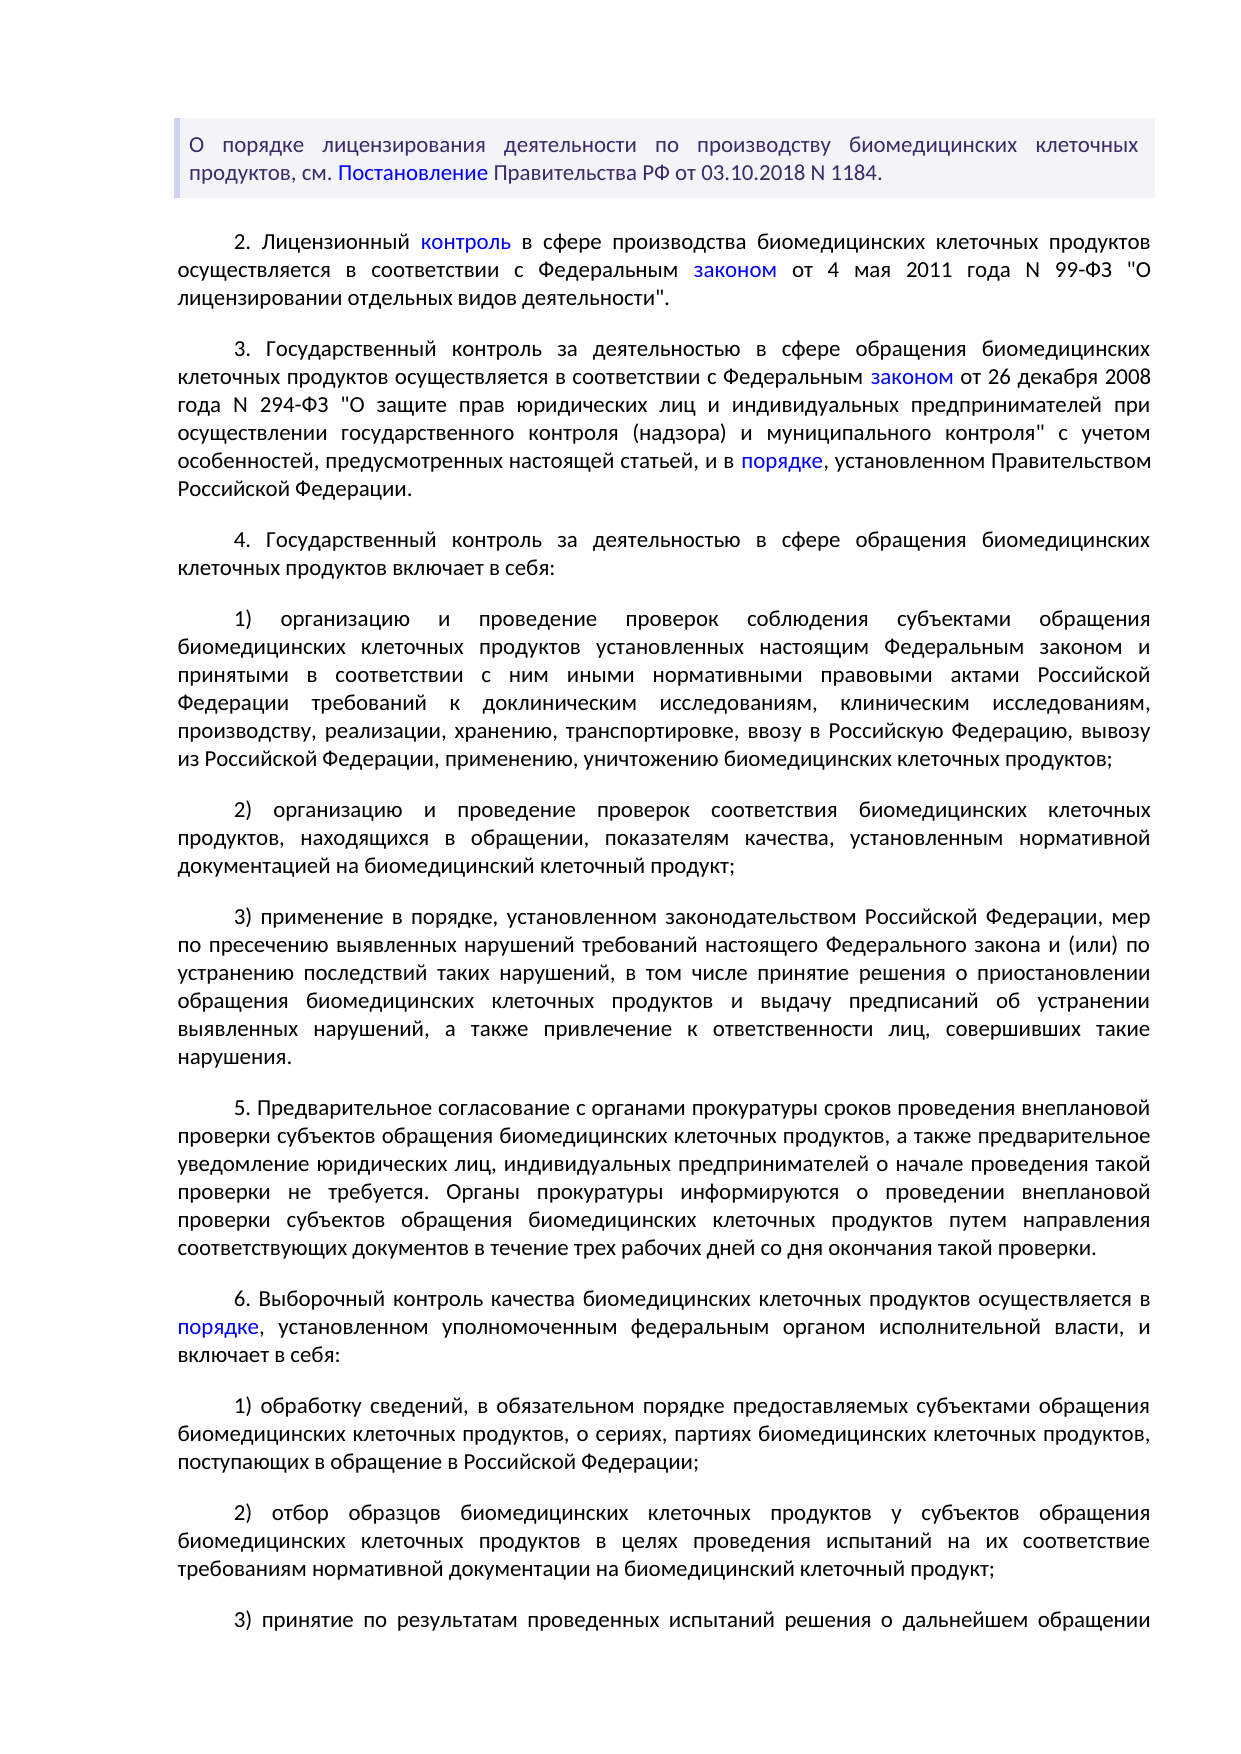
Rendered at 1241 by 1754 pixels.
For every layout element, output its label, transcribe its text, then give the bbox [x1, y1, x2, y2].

text 3) применение в порядке, установленном законодательством Российской Федерации, мер по пресечению выявленных нарушений требований настоящего Федерального закона и (или) по устранению последствий таких нарушений, в том числе принятие решения о приостановлении обращения биомедицинских клеточных продуктов и выдачу предписаний об устранении выявленных нарушений, а также привлечение к ответственности лиц, совершивших такие нарушения. [177, 902, 1152, 1070]
text 4. Государственный контроль за деятельностью в сфере обращения биомедицинских клеточных продуктов включает в себя: [177, 525, 1152, 581]
text 6. Выборочный контроль качества биомедицинских клеточных продуктов осуществляется в порядке, установленном уполномоченным федеральным органом исполнительной власти, и включает в себя: [177, 1284, 1152, 1368]
text 2) отбор образцов биомедицинских клеточных продуктов у субъектов обращения биомедицинских клеточных продуктов в целях проведения испытаний на их соответствие требованиям нормативной документации на биомедицинский клеточный продукт; [177, 1498, 1152, 1582]
text 1) обработку сведений, в обязательном порядке предоставляемых субъектами обращения биомедицинских клеточных продуктов, о сериях, партиях биомедицинских клеточных продуктов, поступающих в обращение в Российской Федерации; [177, 1391, 1152, 1475]
text 2. Лицензионный контроль в сфере производства биомедицинских клеточных продуктов осуществляется в соответствии с Федеральным законом от 4 мая 2011 года N 99-ФЗ "О лицензировании отдельных видов деятельности". [177, 227, 1152, 311]
text 1) организацию и проведение проверок соблюдения субъектами обращения биомедицинских клеточных продуктов установленных настоящим Федеральным законом и принятыми в соответствии с ним иными нормативными правовыми актами Российской Федерации требований к доклиническим исследованиям, клиническим исследованиям, производству, реализации, хранению, транспортировке, ввозу в Российскую Федерацию, вывозу из Российской Федерации, применению, уничтожению биомедицинских клеточных продуктов; [177, 604, 1152, 772]
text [177, 1605, 1152, 1633]
text 2) организацию и проведение проверок соответствия биомедицинских клеточных продуктов, находящихся в обращении, показателям качества, установленным нормативной документацией на биомедицинский клеточный продукт; [177, 795, 1152, 879]
text 3. Государственный контроль за деятельностью в сфере обращения биомедицинских клеточных продуктов осуществляется в соответствии с Федеральным законом от 26 декабря 2008 года N 294-ФЗ "О защите прав юридических лиц и индивидуальных предпринимателей при осуществлении государственного контроля (надзора) и муниципального контроля" с учетом особенностей, предусмотренных настоящей статьей, и в порядке, установленном Правительством Российской Федерации. [177, 334, 1152, 502]
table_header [180, 118, 1149, 198]
text 5. Предварительное согласование с органами прокуратуры сроков проведения внеплановой проверки субъектов обращения биомедицинских клеточных продуктов, а также предварительное уведомление юридических лиц, индивидуальных предпринимателей о начале проведения такой проверки не требуется. Органы прокуратуры информируются о проведении внеплановой проверки субъектов обращения биомедицинских клеточных продуктов путем направления соответствующих документов в течение трех рабочих дней со дня окончания такой проверки. [177, 1093, 1152, 1261]
